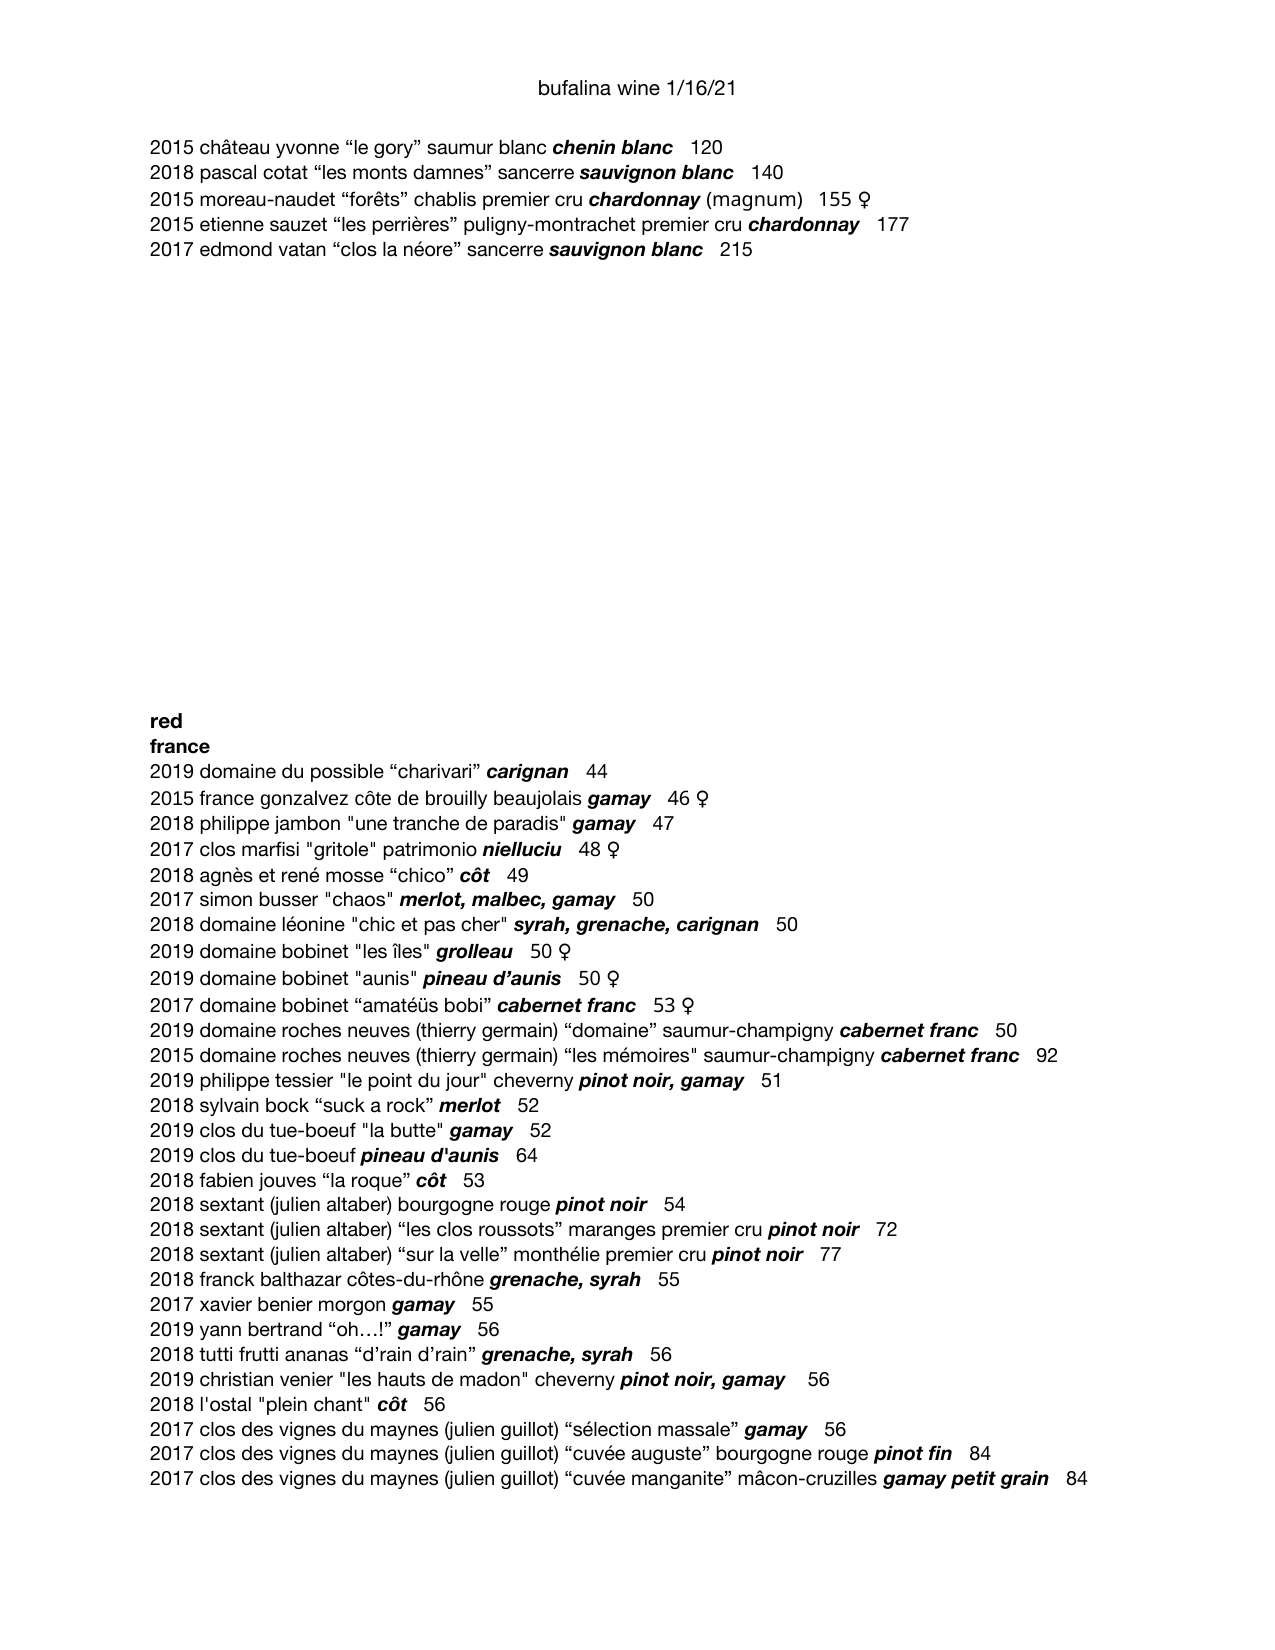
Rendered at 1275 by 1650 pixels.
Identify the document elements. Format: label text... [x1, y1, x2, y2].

text 2018 pascal cotat “les monts damnes” sancerre sauvignon blanc 140 [150, 160, 1125, 185]
text 2019 domaine roches neuves (thierry germain) “domaine” saumur-champigny cabernet franc 50 [150, 1018, 1125, 1043]
text 2017 edmond vatan “clos la néore” sancerre sauvignon blanc 215 [150, 237, 1125, 262]
text 2015 moreau-naudet “forêts” chablis premier cru chardonnay (magnum) 155 ♀ [150, 185, 1125, 212]
text 2018 domaine léonine "chic et pas cher" syrah, grenache, carignan 50 [150, 912, 1125, 937]
text 2019 domaine bobinet "aunis" pineau d’aunis 50 ♀ [150, 964, 1125, 991]
text 2018 sextant (julien altaber) “sur la velle” monthélie premier cru pinot noir 77 [150, 1242, 1125, 1267]
text 2015 château yvonne “le gory” saumur blanc chenin blanc 120 [150, 135, 1125, 160]
text 2017 simon busser "chaos" merlot, malbec, gamay 50 [150, 888, 1125, 912]
text 2017 domaine bobinet “amatéüs bobi” cabernet franc 53 ♀ [150, 991, 1125, 1018]
text 2019 clos du tue-boeuf "la butte" gamay 52 [150, 1118, 1125, 1143]
text 2018 agnès et rené mosse “chico” côt 49 [150, 863, 1125, 888]
text 2018 l'ostal "plein chant" cȏt 56 [150, 1392, 1125, 1417]
text 2018 philippe jambon "une tranche de paradis" gamay 47 [150, 811, 1125, 836]
text 2017 clos marfisi "gritole" patrimonio nielluciu 48 ♀ [150, 836, 1125, 863]
text red [150, 708, 1125, 734]
text 2017 clos des vignes du maynes (julien guillot) “cuvée auguste” bourgogne rouge pinot fin 84 [150, 1442, 1125, 1466]
text 2018 fabien jouves “la roque” côt 53 [150, 1168, 1125, 1193]
text 2018 tutti frutti ananas “d’rain d’rain” grenache, syrah 56 [150, 1342, 1125, 1367]
text 2015 france gonzalvez cȏte de brouilly beaujolais gamay 46 ♀ [150, 784, 1125, 811]
text 2015 etienne sauzet “les perrières” puligny-montrachet premier cru chardonnay 177 [150, 212, 1125, 237]
text 2019 yann bertrand “oh…!” gamay 56 [150, 1317, 1125, 1342]
text 2018 sextant (julien altaber) bourgogne rouge pinot noir 54 [150, 1193, 1125, 1217]
text 2017 xavier benier morgon gamay 55 [150, 1292, 1125, 1317]
text 2019 clos du tue-boeuf pineau d'aunis 64 [150, 1143, 1125, 1168]
text 2018 sylvain bock “suck a rock” merlot 52 [150, 1093, 1125, 1118]
text france [150, 734, 1125, 759]
text 2017 clos des vignes du maynes (julien guillot) “sélection massale” gamay 56 [150, 1417, 1125, 1442]
text 2018 franck balthazar côtes-du-rhône grenache, syrah 55 [150, 1267, 1125, 1292]
text 2019 christian venier "les hauts de madon" cheverny pinot noir, gamay 56 [150, 1367, 1125, 1392]
text 2015 domaine roches neuves (thierry germain) “les mémoires" saumur-champigny cabernet franc 92 [150, 1043, 1125, 1068]
text 2017 clos des vignes du maynes (julien guillot) “cuvée manganite” mâcon-cruzilles gamay petit grain 84 [150, 1466, 1125, 1491]
text 2019 domaine bobinet "les îles" grolleau 50 ♀ [150, 937, 1125, 964]
text 2019 philippe tessier "le point du jour" cheverny pinot noir, gamay 51 [150, 1068, 1125, 1093]
text 2019 domaine du possible “charivari” carignan 44 [150, 759, 1125, 784]
text 2018 sextant (julien altaber) “les clos roussots” maranges premier cru pinot noir 72 [150, 1217, 1125, 1242]
